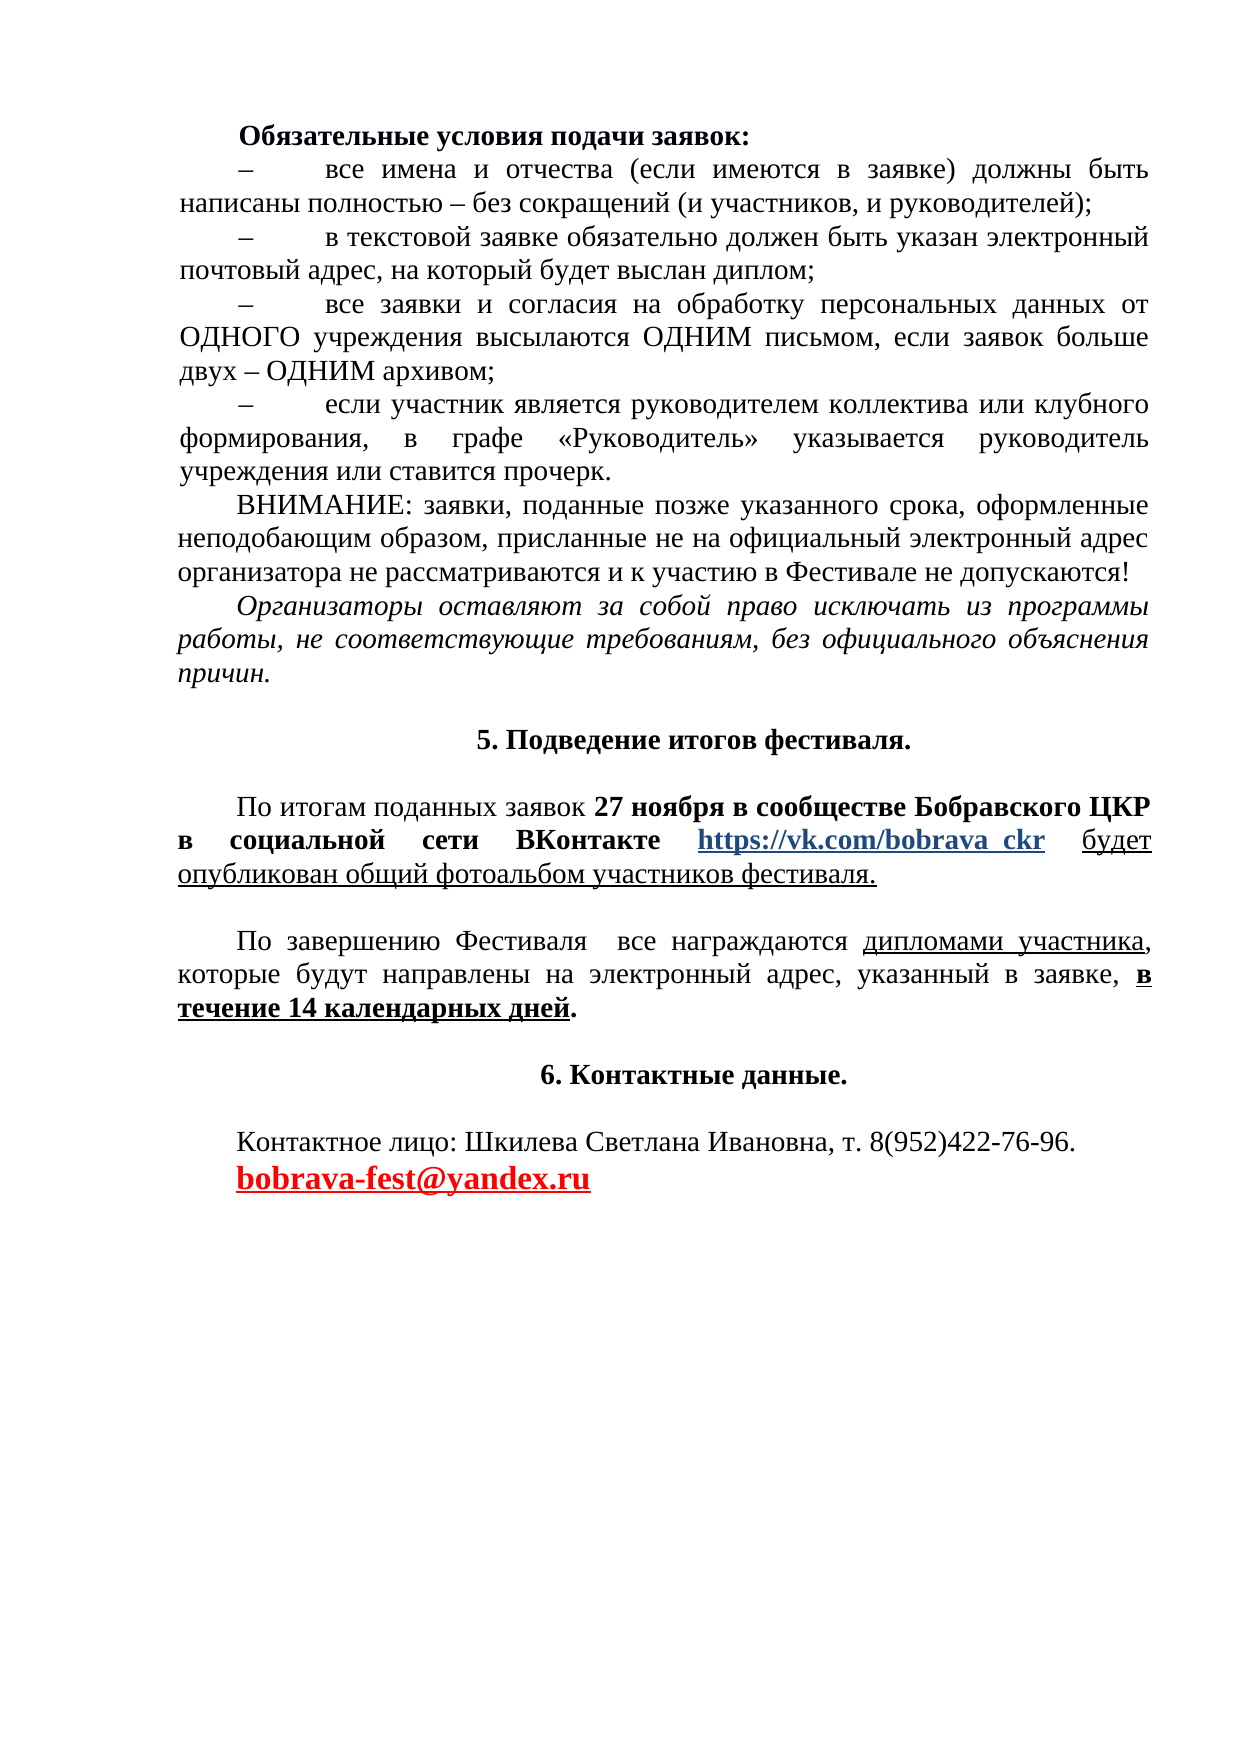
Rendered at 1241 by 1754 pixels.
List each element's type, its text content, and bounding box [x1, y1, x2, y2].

text – в текстовой заявке обязательно должен быть указан электронный почтовый адрес, на который будет выслан диплом; [179, 219, 1149, 286]
text bobrava-fest@yandex.ru [177, 1158, 1152, 1196]
text Контактное лицо: Шкилева Светлана Ивановна, т. 8(952)422-76-96. [177, 1124, 1152, 1158]
text По завершению Фестиваля все награждаются дипломами участника, которые будут направлены на электронный адрес, указанный в заявке, в течение 14 календарных дней. [177, 923, 1152, 1024]
text Организаторы оставляют за собой право исключать из программы работы, не соответствующие требованиям, без официального объяснения причин. [177, 588, 1149, 688]
text ВНИМАНИЕ: заявки, поданные позже указанного срока, оформленные неподобающим образом, присланные не на официальный электронный адрес организатора не рассматриваются и к участию в Фестивале не допускаются! [177, 487, 1149, 588]
text По итогам поданных заявок 27 ноября в сообществе Бобравского ЦКР в социальной сети ВКонтакте https://vk.com/bobrava_ckr будет опубликован общий фотоальбом участников фестиваля. [177, 789, 1152, 889]
text – если участник является руководителем коллектива или клубного формирования, в графе «Руководитель» указывается руководитель учреждения или ставится прочерк. [179, 386, 1149, 487]
text 5. Подведение итогов фестиваля. [177, 722, 1152, 755]
text – все имена и отчества (если имеются в заявке) должны быть написаны полностью – без сокращений (и участников, и руководителей); [179, 152, 1149, 219]
text 6. Контактные данные. [177, 1057, 1152, 1091]
text – все заявки и согласия на обработку персональных данных от ОДНОГО учреждения высылаются ОДНИМ письмом, если заявок больше двух – ОДНИМ архивом; [179, 286, 1149, 386]
text Обязательные условия подачи заявок: [179, 118, 1149, 152]
